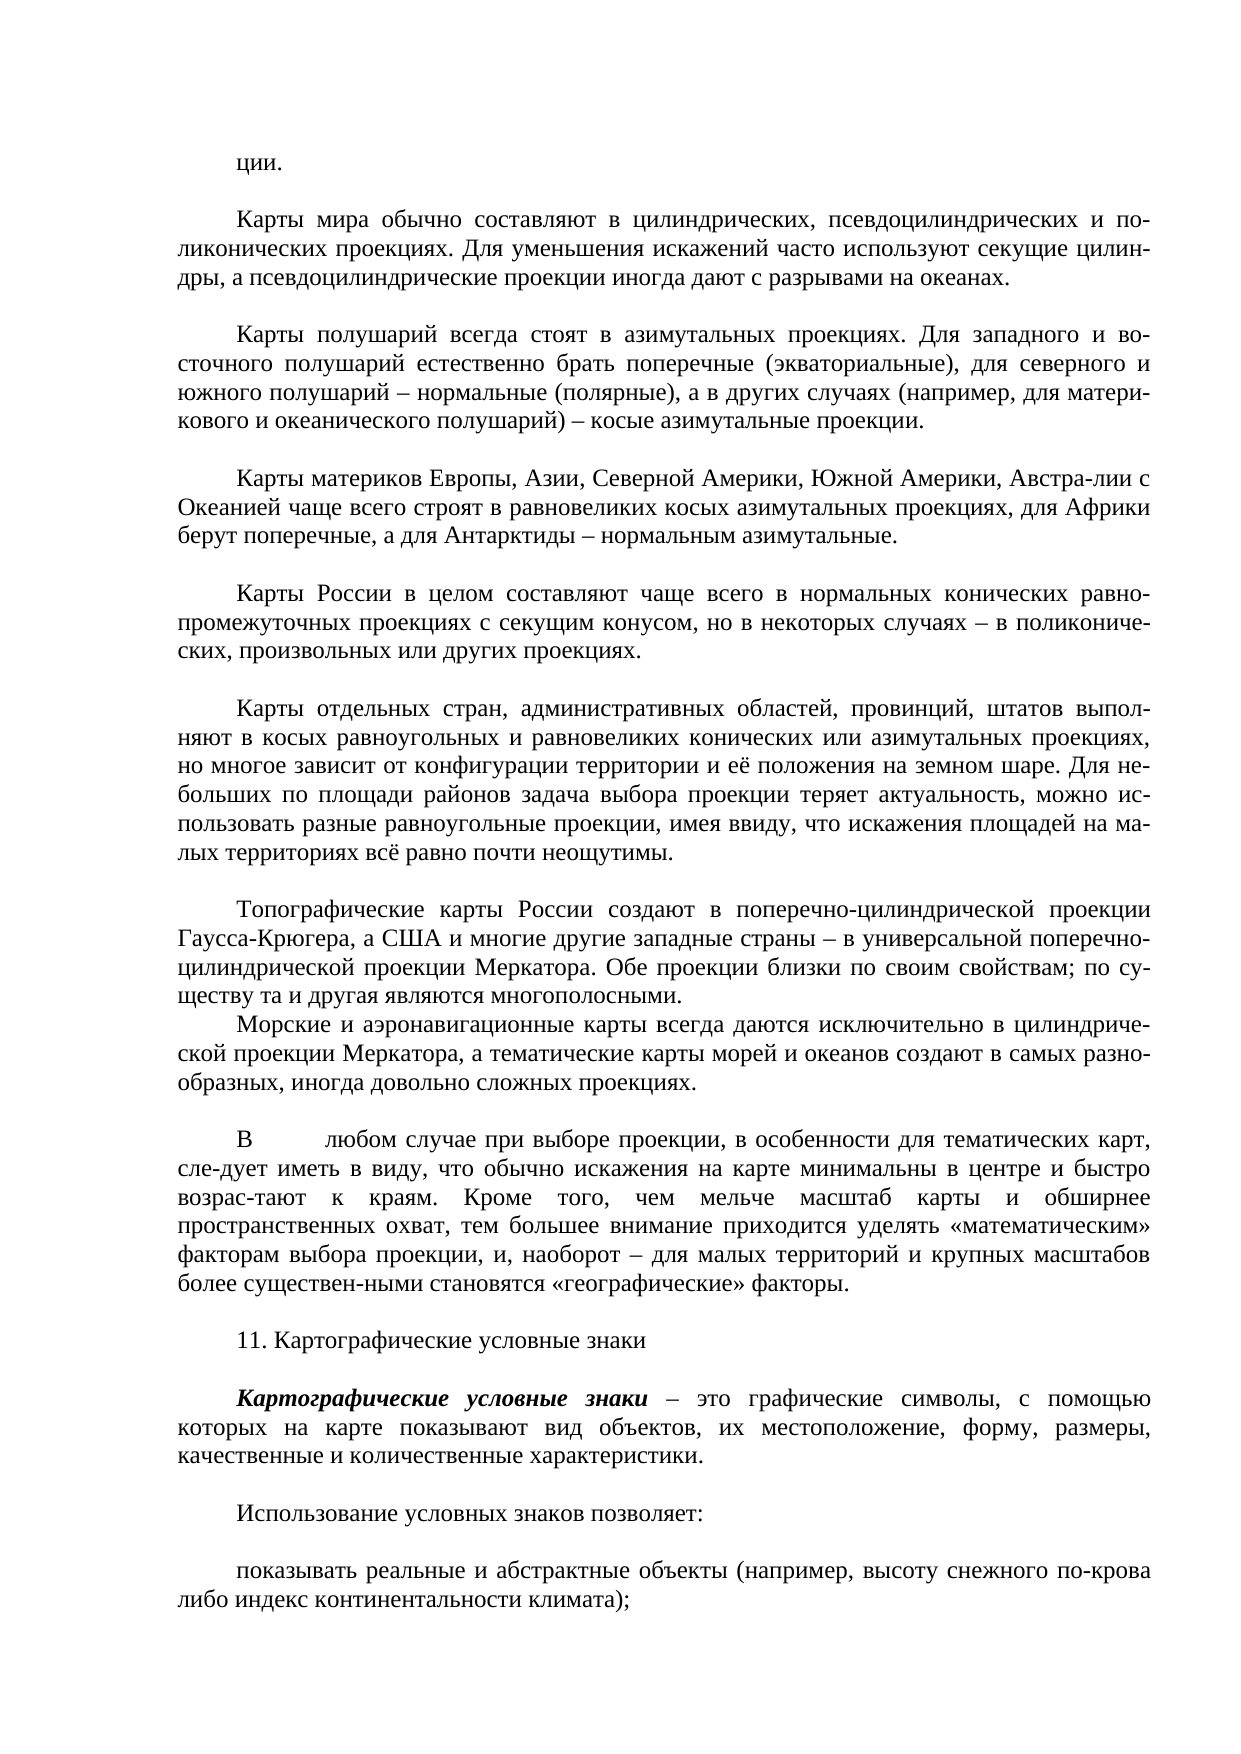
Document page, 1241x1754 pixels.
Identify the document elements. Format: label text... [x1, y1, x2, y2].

text 11. Картографические условные знаки [177, 1326, 1152, 1354]
text Карты России в целом составляют чаще всего в нормальных конических равно-промежуточных проекциях с секущим конусом, но в некоторых случаях – в поликониче-ских, произвольных или других проекциях. [177, 578, 1152, 664]
text Карты мира обычно составляют в цилиндрических, псевдоцилиндрических и по-ликонических проекциях. Для уменьшения искажений часто используют секущие цилин-дры, а псевдоцилиндрические проекции иногда дают с разрывами на океанах. [177, 204, 1152, 291]
text Использование условных знаков позволяет: [177, 1498, 1152, 1527]
text показывать реальные и абстрактные объекты (например, высоту снежного по-крова либо индекс континентальности климата); [177, 1556, 1152, 1613]
text Морские и аэронавигационные карты всегда даются исключительно в цилиндриче-ской проекции Меркатора, а тематические карты морей и океанов создают в самых разно-образных, иногда довольно сложных проекциях. [177, 1009, 1152, 1096]
text Картографические условные знаки – это графические символы, с помощью которых на карте показывают вид объектов, их местоположение, форму, размеры, качественные и количественные характеристики. [177, 1383, 1152, 1469]
text ции. [177, 147, 1152, 176]
text Карты материков Европы, Азии, Северной Америки, Южной Америки, Австра-лии с Океанией чаще всего строят в равновеликих косых азимутальных проекциях, для Африки берут поперечные, а для Антарктиды – нормальным азимутальные. [177, 463, 1152, 549]
text В любом случае при выборе проекции, в особенности для тематических карт, сле-дует иметь в виду, что обычно искажения на карте минимальны в центре и быстро возрас-тают к краям. Кроме того, чем мельче масштаб карты и обширнее пространственных охват, тем большее внимание приходится уделять «математическим» факторам выбора проекции, и, наоборот – для малых территорий и крупных масштабов более существен-ными становятся «географические» факторы. [177, 1124, 1152, 1297]
text Топографические карты России создают в поперечно-цилиндрической проекции Гаусса-Крюгера, а США и многие другие западные страны – в универсальной поперечно-цилиндрической проекции Меркатора. Обе проекции близки по своим свойствам; по су-ществу та и другая являются многополосными. [177, 894, 1152, 1009]
text Карты отдельных стран, административных областей, провинций, штатов выпол-няют в косых равноугольных и равновеликих конических или азимутальных проекциях, но многое зависит от конфигурации территории и её положения на земном шаре. Для не-больших по площади районов задача выбора проекции теряет актуальность, можно ис-пользовать разные равноугольные проекции, имея ввиду, что искажения площадей на ма-лых территориях всё равно почти неощутимы. [177, 693, 1152, 866]
text Карты полушарий всегда стоят в азимутальных проекциях. Для западного и во-сточного полушарий естественно брать поперечные (экваториальные), для северного и южного полушарий – нормальные (полярные), а в других случаях (например, для матери-кового и океанического полушарий) – косые азимутальные проекции. [177, 319, 1152, 434]
